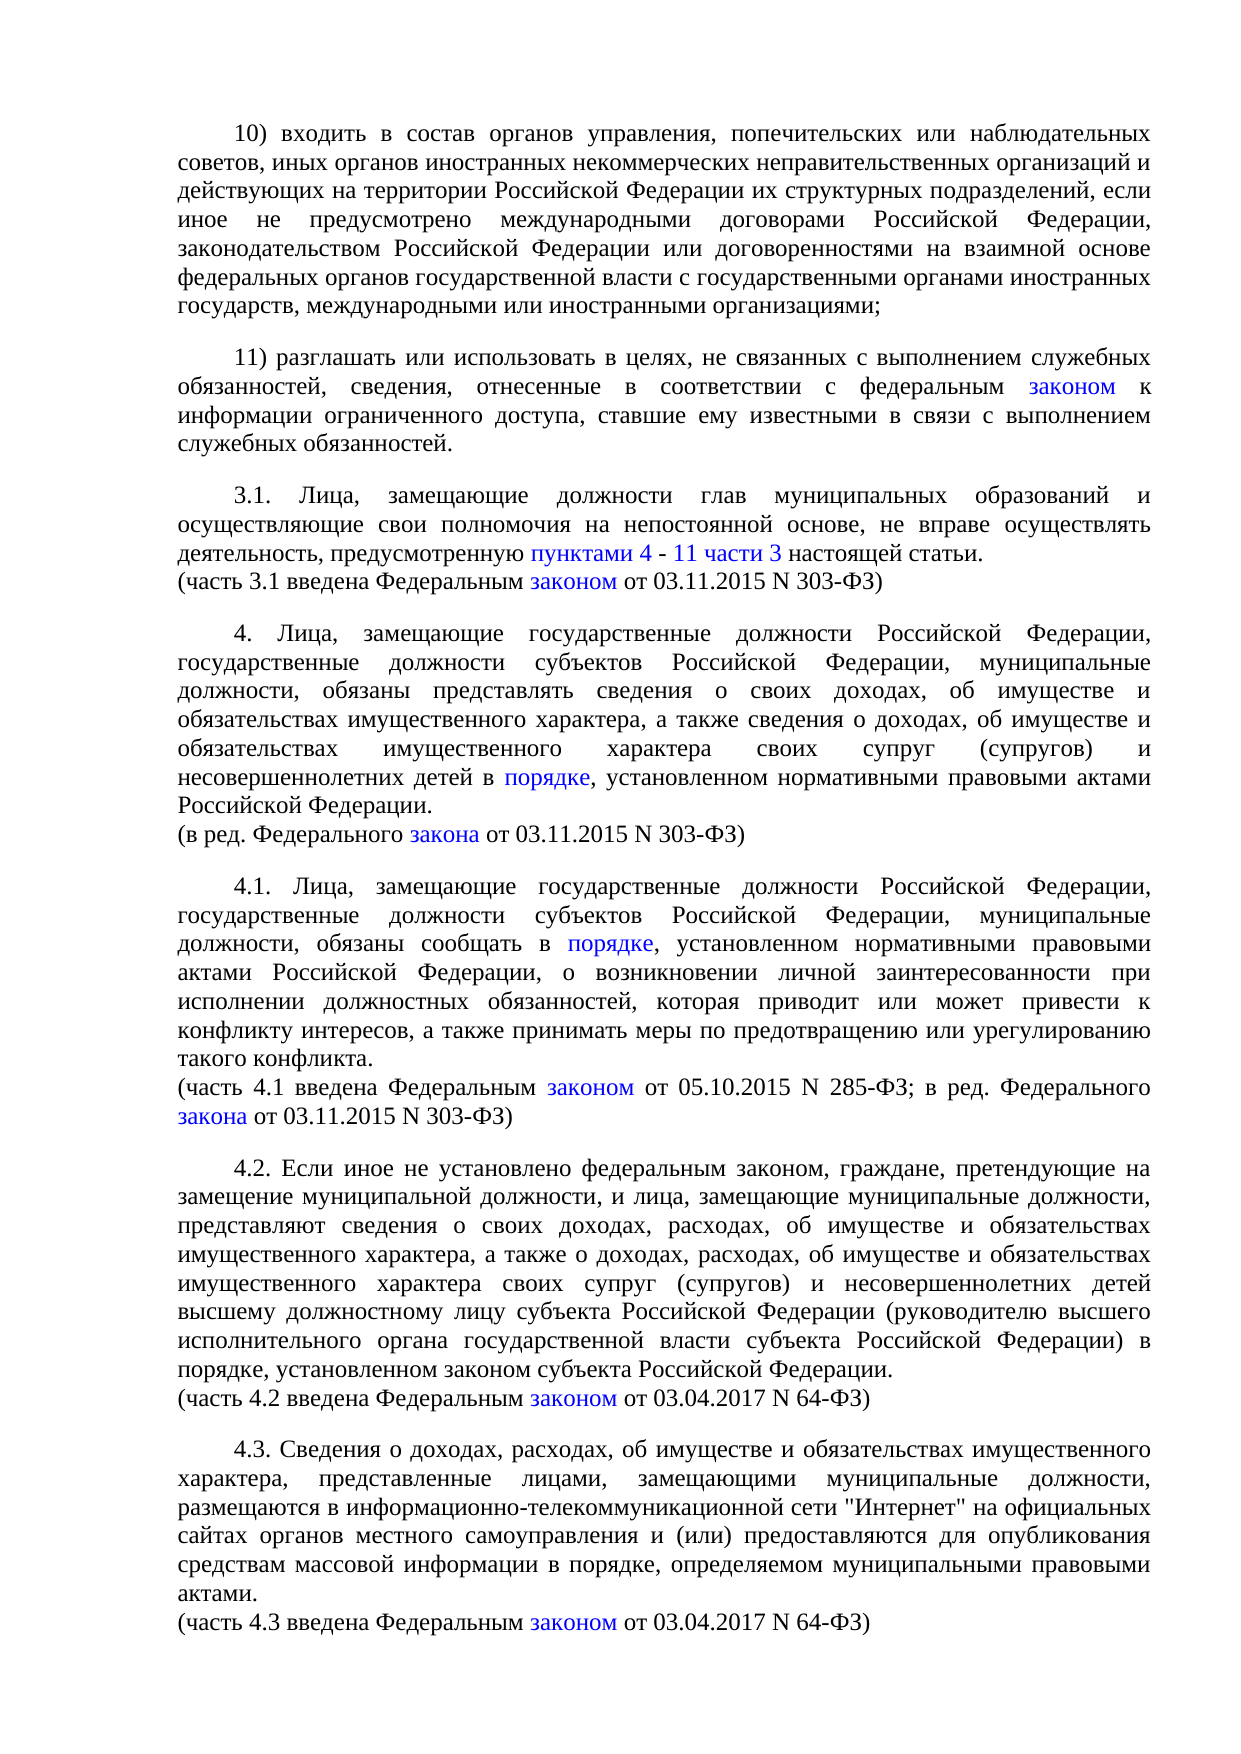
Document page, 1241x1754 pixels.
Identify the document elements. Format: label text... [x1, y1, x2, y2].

text (часть 4.3 введена Федеральным законом от 03.04.2017 N 64-ФЗ) [177, 1607, 1152, 1636]
text 4.3. Сведения о доходах, расходах, об имуществе и обязательствах имущественного характера, представленные лицами, замещающими муниципальные должности, размещаются в информационно-телекоммуникационной сети "Интернет" на официальных сайтах органов местного самоуправления и (или) предоставляются для опубликования средствам массовой информации в порядке, определяемом муниципальными правовыми актами. [177, 1434, 1152, 1607]
text (часть 4.2 введена Федеральным законом от 03.04.2017 N 64-ФЗ) [177, 1383, 1152, 1411]
text (часть 3.1 введена Федеральным законом от 03.11.2015 N 303-ФЗ) [177, 566, 1152, 595]
text 4.1. Лица, замещающие государственные должности Российской Федерации, государственные должности субъектов Российской Федерации, муниципальные должности, обязаны сообщать в порядке, установленном нормативными правовыми актами Российской Федерации, о возникновении личной заинтересованности при исполнении должностных обязанностей, которая приводит или может привести к конфликту интересов, а также принимать меры по предотвращению или урегулированию такого конфликта. [177, 871, 1152, 1072]
text 10) входить в состав органов управления, попечительских или наблюдательных советов, иных органов иностранных некоммерческих неправительственных организаций и действующих на территории Российской Федерации их структурных подразделений, если иное не предусмотрено международными договорами Российской Федерации, законодательством Российской Федерации или договоренностями на взаимной основе федеральных органов государственной власти с государственными органами иностранных государств, международными или иностранными организациями; [177, 118, 1152, 319]
text 4. Лица, замещающие государственные должности Российской Федерации, государственные должности субъектов Российской Федерации, муниципальные должности, обязаны представлять сведения о своих доходах, об имуществе и обязательствах имущественного характера, а также сведения о доходах, об имуществе и обязательствах имущественного характера своих супруг (супругов) и несовершеннолетних детей в порядке, установленном нормативными правовыми актами Российской Федерации. [177, 618, 1152, 819]
text 11) разглашать или использовать в целях, не связанных с выполнением служебных обязанностей, сведения, отнесенные в соответствии с федеральным законом к информации ограниченного доступа, ставшие ему известными в связи с выполнением служебных обязанностей. [177, 342, 1152, 457]
text (в ред. Федерального закона от 03.11.2015 N 303-ФЗ) [177, 819, 1152, 848]
text 3.1. Лица, замещающие должности глав муниципальных образований и осуществляющие свои полномочия на непостоянной основе, не вправе осуществлять деятельность, предусмотренную пунктами 4 - 11 части 3 настоящей статьи. [177, 480, 1152, 566]
text (часть 4.1 введена Федеральным законом от 05.10.2015 N 285-ФЗ; в ред. Федерального закона от 03.11.2015 N 303-ФЗ) [177, 1072, 1152, 1130]
text 4.2. Если иное не установлено федеральным законом, граждане, претендующие на замещение муниципальной должности, и лица, замещающие муниципальные должности, представляют сведения о своих доходах, расходах, об имуществе и обязательствах имущественного характера, а также о доходах, расходах, об имуществе и обязательствах имущественного характера своих супруг (супругов) и несовершеннолетних детей высшему должностному лицу субъекта Российской Федерации (руководителю высшего исполнительного органа государственной власти субъекта Российской Федерации) в порядке, установленном законом субъекта Российской Федерации. [177, 1153, 1152, 1383]
